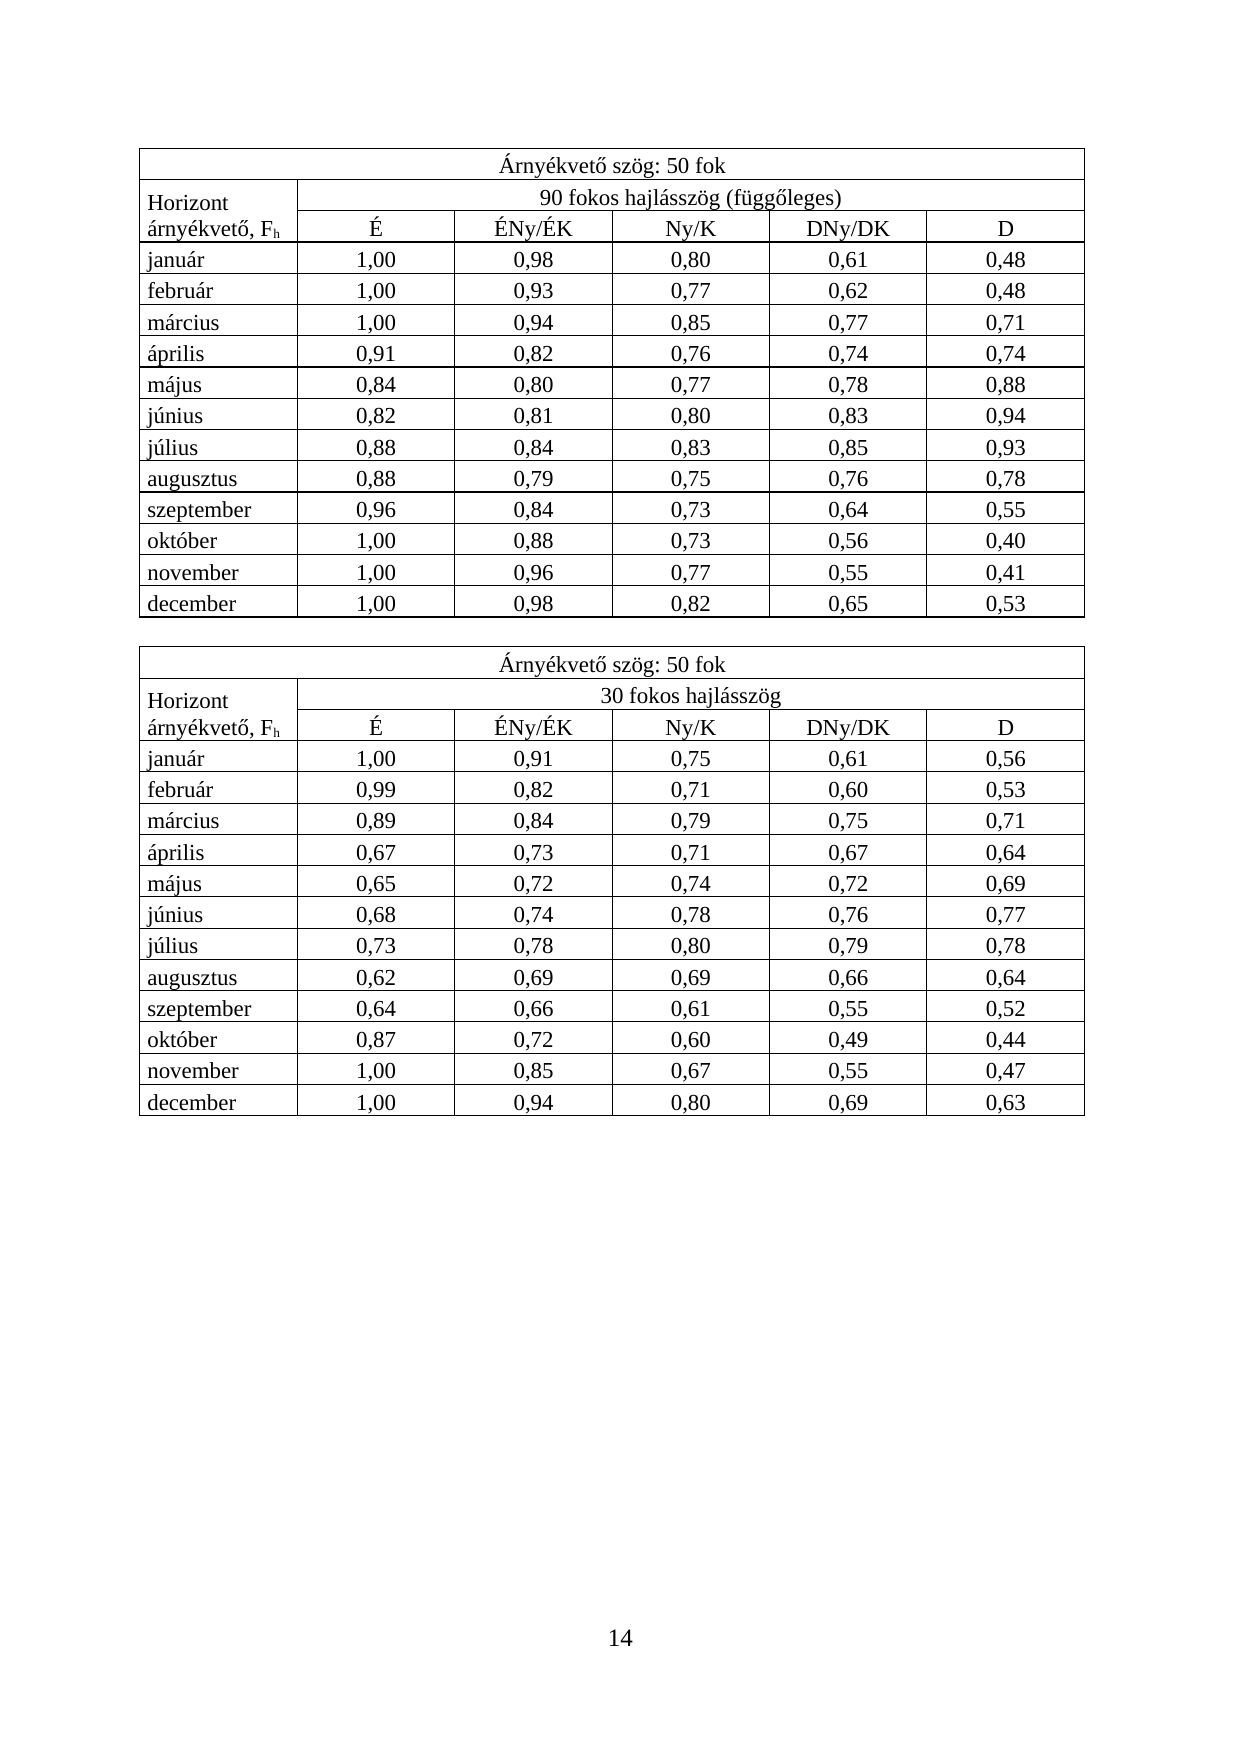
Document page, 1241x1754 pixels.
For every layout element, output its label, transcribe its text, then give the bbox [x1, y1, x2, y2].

table_cell 0,69 [770, 1085, 926, 1115]
table_cell 0,81 [455, 399, 612, 429]
table_cell 0,63 [927, 1085, 1084, 1115]
table_cell 0,66 [770, 960, 926, 990]
table_cell június [140, 897, 297, 927]
table_cell 0,77 [927, 897, 1084, 927]
table_cell 0,48 [927, 274, 1084, 304]
table_cell 0,72 [455, 1022, 612, 1052]
table_cell 0,74 [927, 336, 1084, 366]
table_cell 0,69 [927, 866, 1084, 896]
table_cell 0,85 [770, 430, 926, 460]
table_cell Horizont árnyékvető, Fh [140, 180, 297, 241]
table_cell 0,55 [770, 991, 926, 1021]
table_cell 0,83 [613, 430, 769, 460]
table_cell 30 fokos hajlásszög [298, 679, 1084, 709]
table_cell 0,56 [927, 741, 1084, 771]
table_cell 0,76 [613, 336, 769, 366]
table_cell 1,00 [298, 555, 454, 585]
table_cell augusztus [140, 461, 297, 491]
table_cell 0,77 [770, 305, 926, 335]
table_cell 0,91 [455, 741, 612, 771]
table_cell 0,47 [927, 1054, 1084, 1084]
table_cell 0,88 [455, 524, 612, 554]
table_cell 0,66 [455, 991, 612, 1021]
table_cell 0,98 [455, 243, 612, 273]
table_cell 0,77 [613, 274, 769, 304]
table_cell 0,67 [770, 835, 926, 865]
table_cell 0,88 [298, 430, 454, 460]
table_cell 0,78 [455, 929, 612, 959]
table_cell Horizont árnyékvető, Fh [140, 679, 297, 740]
table_cell 0,84 [455, 430, 612, 460]
table_cell Ny/K [613, 710, 769, 740]
table_cell 0,74 [613, 866, 769, 896]
table_cell 0,79 [613, 804, 769, 834]
table_cell 0,75 [613, 461, 769, 491]
table_cell 0,93 [927, 430, 1084, 460]
table_cell 0,73 [455, 835, 612, 865]
table_cell 0,52 [927, 991, 1084, 1021]
table_cell 0,80 [613, 929, 769, 959]
table_cell 0,87 [298, 1022, 454, 1052]
table_cell D [927, 211, 1084, 241]
table_cell 0,89 [298, 804, 454, 834]
table_cell 0,85 [455, 1054, 612, 1084]
table_cell 0,64 [927, 960, 1084, 990]
table_cell január [140, 741, 297, 771]
table_cell 0,98 [455, 586, 612, 616]
table_cell 0,61 [770, 741, 926, 771]
table_cell 0,53 [927, 586, 1084, 616]
table_cell 1,00 [298, 274, 454, 304]
table_cell 0,80 [613, 243, 769, 273]
table_cell 0,96 [298, 493, 454, 523]
table_cell ÉNy/ÉK [455, 211, 612, 241]
table_cell 0,79 [770, 929, 926, 959]
table_cell 0,71 [613, 835, 769, 865]
table_cell 0,82 [298, 399, 454, 429]
table_cell 0,55 [770, 555, 926, 585]
table_cell 0,77 [613, 368, 769, 398]
table_cell szeptember [140, 493, 297, 523]
table_cell 0,74 [455, 897, 612, 927]
table_cell 0,71 [927, 804, 1084, 834]
table_cell 0,44 [927, 1022, 1084, 1052]
table_cell július [140, 929, 297, 959]
table_cell 0,61 [613, 991, 769, 1021]
table_cell D [927, 710, 1084, 740]
table_cell 0,82 [455, 336, 612, 366]
table_cell 0,64 [298, 991, 454, 1021]
table_cell 0,65 [298, 866, 454, 896]
table_cell 0,62 [770, 274, 926, 304]
table_cell 0,82 [455, 772, 612, 802]
table_cell 1,00 [298, 586, 454, 616]
table_cell augusztus [140, 960, 297, 990]
table_cell július [140, 430, 297, 460]
table_cell 0,94 [455, 1085, 612, 1115]
table_cell 0,82 [613, 586, 769, 616]
table_cell 1,00 [298, 243, 454, 273]
table_cell 90 fokos hajlásszög (függőleges) [298, 180, 1084, 210]
table_cell 0,76 [770, 461, 926, 491]
table_cell 0,55 [927, 493, 1084, 523]
table_cell ÉNy/ÉK [455, 710, 612, 740]
table_cell 0,69 [613, 960, 769, 990]
table_cell 0,91 [298, 336, 454, 366]
table_cell 0,75 [613, 741, 769, 771]
table_cell október [140, 524, 297, 554]
table_cell 0,74 [770, 336, 926, 366]
table_cell 1,00 [298, 524, 454, 554]
table_cell május [140, 866, 297, 896]
table_header Árnyékvető szög: 50 fok [140, 647, 1084, 677]
table_cell december [140, 1085, 297, 1115]
table_cell 0,41 [927, 555, 1084, 585]
table_cell 0,67 [298, 835, 454, 865]
table_cell 0,78 [927, 929, 1084, 959]
table_cell 0,96 [455, 555, 612, 585]
table_cell 0,49 [770, 1022, 926, 1052]
table_cell 0,40 [927, 524, 1084, 554]
table_cell 0,64 [770, 493, 926, 523]
table_cell október [140, 1022, 297, 1052]
table_cell DNy/DK [770, 211, 926, 241]
table_header Árnyékvető szög: 50 fok [140, 149, 1084, 179]
table_cell november [140, 555, 297, 585]
table_cell április [140, 336, 297, 366]
table_cell november [140, 1054, 297, 1084]
table_cell december [140, 586, 297, 616]
table_cell március [140, 804, 297, 834]
table_cell 0,77 [613, 555, 769, 585]
table_cell 0,56 [770, 524, 926, 554]
table_cell 0,48 [927, 243, 1084, 273]
table_cell 0,73 [298, 929, 454, 959]
table_cell 0,71 [613, 772, 769, 802]
table_cell 0,80 [455, 368, 612, 398]
table_cell 0,78 [613, 897, 769, 927]
table_cell 0,71 [927, 305, 1084, 335]
table_cell március [140, 305, 297, 335]
table_cell 0,88 [298, 461, 454, 491]
table_cell 1,00 [298, 1085, 454, 1115]
table_cell 1,00 [298, 741, 454, 771]
table_cell 0,60 [770, 772, 926, 802]
table_cell 0,53 [927, 772, 1084, 802]
table_cell 0,72 [455, 866, 612, 896]
table_cell 0,67 [613, 1054, 769, 1084]
table_cell 0,84 [298, 368, 454, 398]
table_cell 0,64 [927, 835, 1084, 865]
table_cell május [140, 368, 297, 398]
table_cell 0,94 [927, 399, 1084, 429]
table_cell 1,00 [298, 1054, 454, 1084]
table_cell 0,76 [770, 897, 926, 927]
table_cell június [140, 399, 297, 429]
table_cell 0,80 [613, 399, 769, 429]
table_cell 0,83 [770, 399, 926, 429]
table_cell 0,75 [770, 804, 926, 834]
table_cell január [140, 243, 297, 273]
table_cell 0,94 [455, 305, 612, 335]
table_cell 0,68 [298, 897, 454, 927]
table_cell 0,73 [613, 493, 769, 523]
table_cell É [298, 211, 454, 241]
table_cell 0,88 [927, 368, 1084, 398]
table_cell 0,80 [613, 1085, 769, 1115]
table_cell szeptember [140, 991, 297, 1021]
table_cell 0,62 [298, 960, 454, 990]
table_cell Ny/K [613, 211, 769, 241]
table_cell február [140, 772, 297, 802]
table_cell 0,84 [455, 493, 612, 523]
table_cell 0,79 [455, 461, 612, 491]
table_cell É [298, 710, 454, 740]
table_cell 0,61 [770, 243, 926, 273]
table_cell 0,69 [455, 960, 612, 990]
table_cell 0,73 [613, 524, 769, 554]
table_cell 0,65 [770, 586, 926, 616]
table_cell 0,78 [770, 368, 926, 398]
table_cell 0,55 [770, 1054, 926, 1084]
table_cell 0,93 [455, 274, 612, 304]
table_cell 0,60 [613, 1022, 769, 1052]
table_cell 0,99 [298, 772, 454, 802]
table_cell 0,84 [455, 804, 612, 834]
table_cell 0,85 [613, 305, 769, 335]
table_cell 1,00 [298, 305, 454, 335]
table_cell 0,78 [927, 461, 1084, 491]
table_cell április [140, 835, 297, 865]
table_cell 0,72 [770, 866, 926, 896]
table_cell február [140, 274, 297, 304]
table_cell DNy/DK [770, 710, 926, 740]
